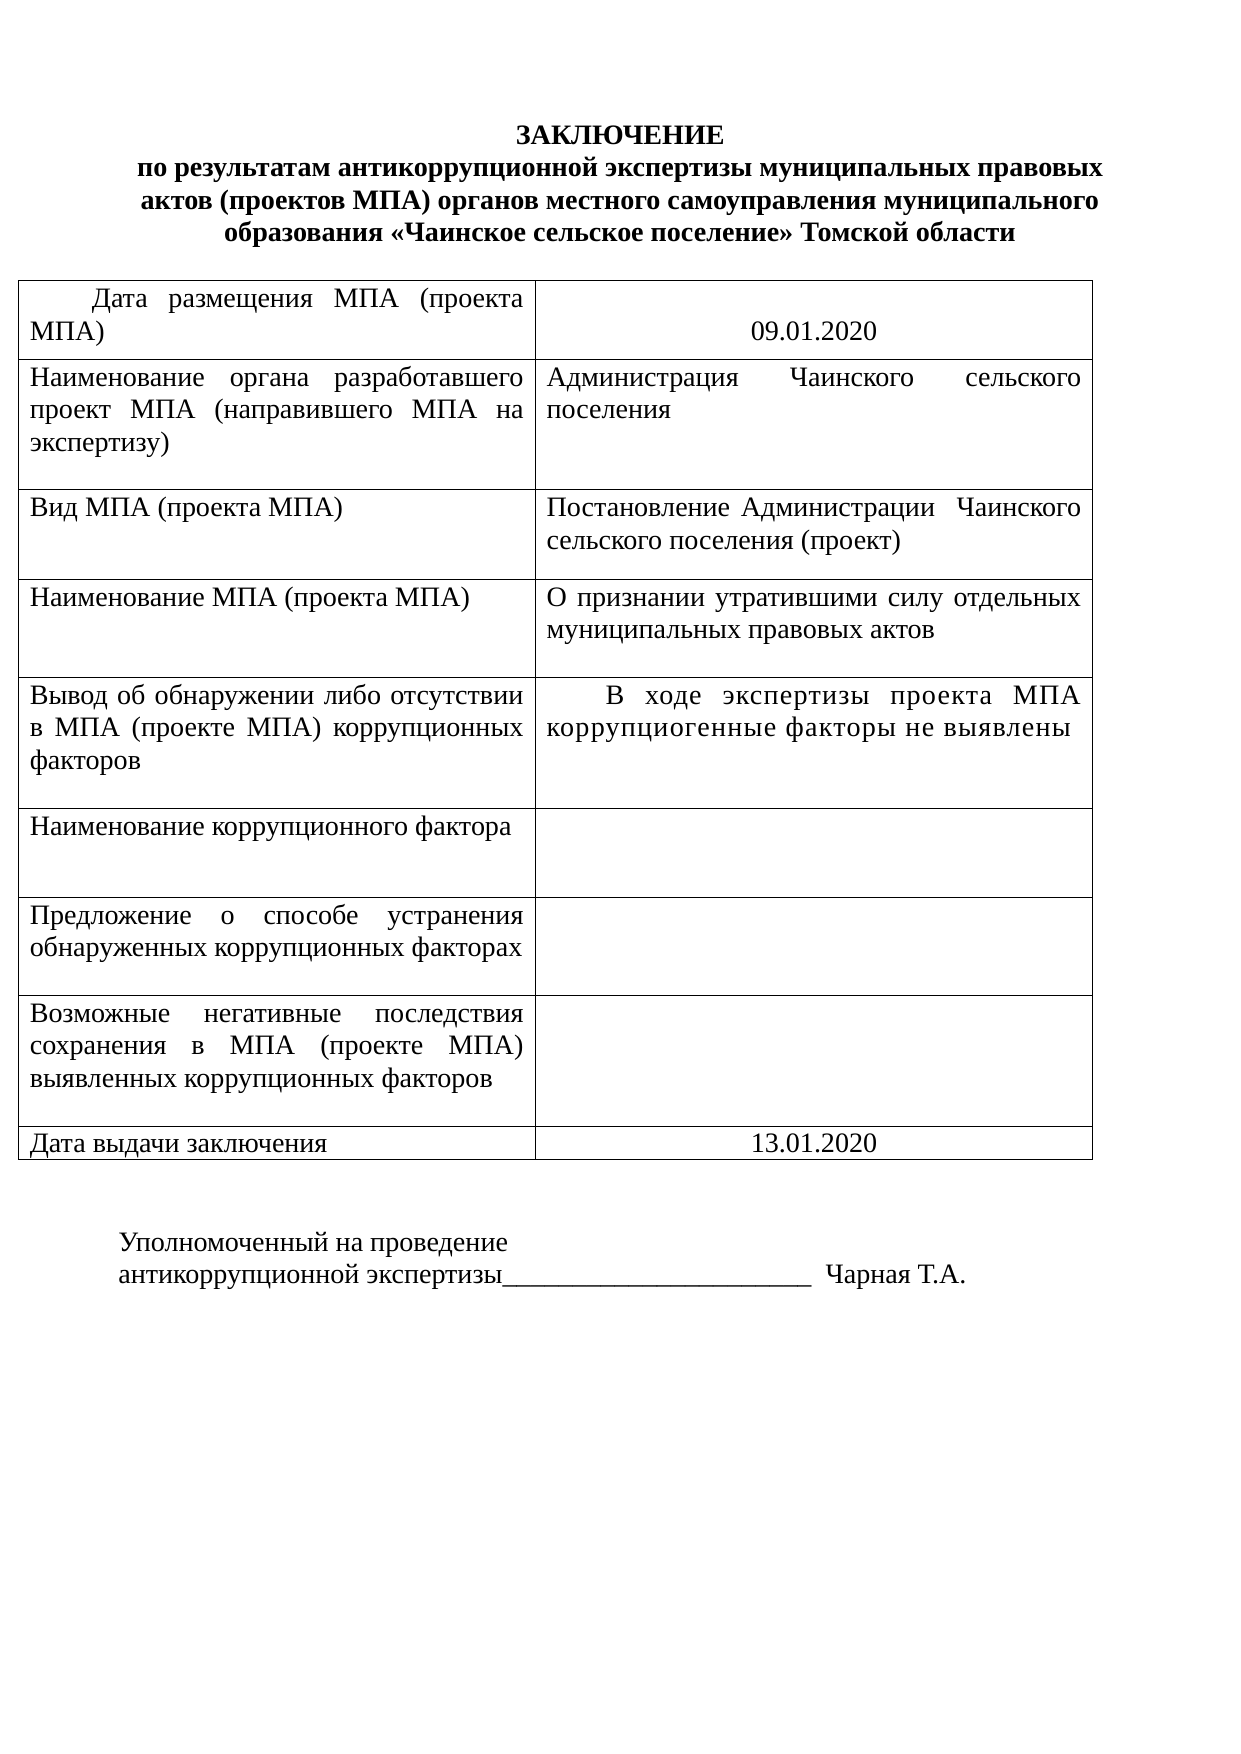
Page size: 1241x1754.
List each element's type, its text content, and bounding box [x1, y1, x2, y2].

table_cell Администрация Чаинского сельского поселения [536, 360, 1092, 489]
text антикоррупционной экспертизы______________________ Чарная Т.А. [118, 1257, 1122, 1289]
table_cell Предложение о способе устранения обнаруженных коррупционных факторах [19, 898, 535, 995]
table_cell Вывод об обнаружении либо отсутствии в МПА (проекте МПА) коррупционных факторов [19, 678, 535, 807]
table_cell Возможные негативные последствия сохранения в МПА (проекте МПА) выявленных коррупционных факторов [19, 996, 535, 1126]
text Уполномоченный на проведение [118, 1225, 1122, 1257]
table_cell Наименование органа разработавшего проект МПА (направившего МПА на экспертизу) [19, 360, 535, 489]
table_cell Дата выдачи заключения [19, 1127, 535, 1159]
table_cell [536, 996, 1092, 1126]
table_cell Наименование МПА (проекта МПА) [19, 580, 535, 677]
table_header Дата размещения МПА (проекта МПА) [19, 281, 535, 359]
table_cell В ходе экспертизы проекта МПА коррупциогенные факторы не выявлены [536, 678, 1092, 807]
table_cell 13.01.2020 [536, 1127, 1092, 1159]
table_cell О признании утратившими силу отдельных муниципальных правовых актов [536, 580, 1092, 677]
table_header 09.01.2020 [536, 281, 1092, 359]
table_cell Постановление Администрации Чаинского сельского поселения (проект) [536, 490, 1092, 579]
table_cell Вид МПА (проекта МПА) [19, 490, 535, 579]
table_cell Наименование коррупционного фактора [19, 809, 535, 897]
table_cell [536, 898, 1092, 995]
text ЗАКЛЮЧЕНИЕ [118, 118, 1122, 151]
text по результатам антикоррупционной экспертизы муниципальных правовых актов (проектов МПА) органов местного самоуправления муниципального образования «Чаинское сельское поселение» Томской области [118, 151, 1122, 248]
table_cell [536, 809, 1092, 897]
